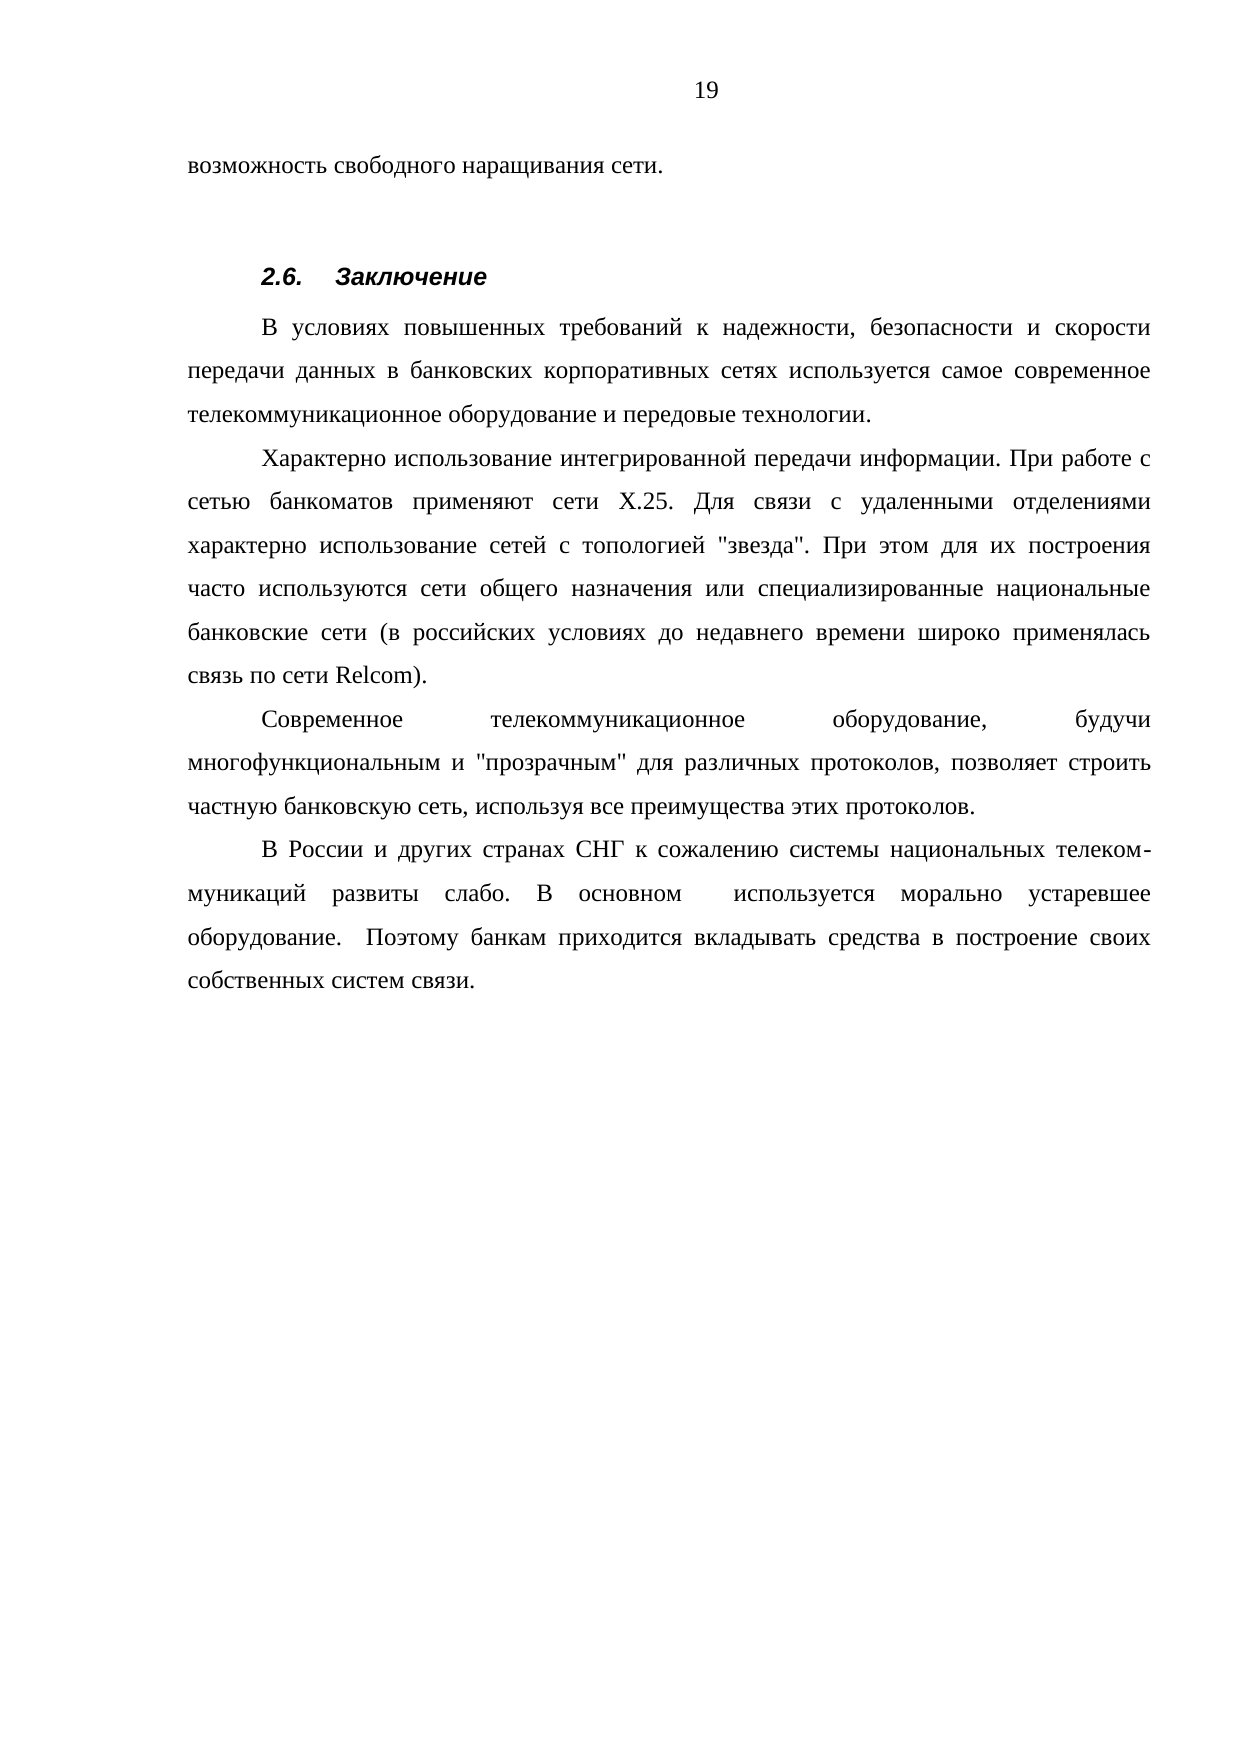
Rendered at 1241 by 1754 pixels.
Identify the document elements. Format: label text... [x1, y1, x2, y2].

subtitle Заключение [261, 262, 1152, 291]
text В условиях повышенных требований к надежности, безопасности и скорости передачи данных в банковских корпоративных сетях используется самое современное телекоммуникационное оборудование и передовые технологии. [187, 312, 1152, 428]
text В России и других странах СНГ к сожалению системы национальных телекоммуникаций развиты слабо. В основном используется морально устаревшее оборудование. Поэтому банкам приходится вкладывать средства в построение своих собственных систем связи. [187, 834, 1152, 994]
text Современное телекоммуникационное оборудование, будучи многофункциональным и "прозрачным" для различных протоколов, позволяет строить частную банковскую сеть, используя все преимущества этих протоколов. [187, 704, 1152, 820]
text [187, 150, 1152, 179]
text Характерно использование интегрированной передачи информации. При работе с сетью банкоматов применяют сети X.25. Для связи с удаленными отделениями характерно использование сетей с топологией "звезда". При этом для их построения часто используются сети общего назначения или специализированные национальные банковские сети (в российских условиях до недавнего времени широко применялась связь по сети Relcom). [187, 442, 1152, 689]
